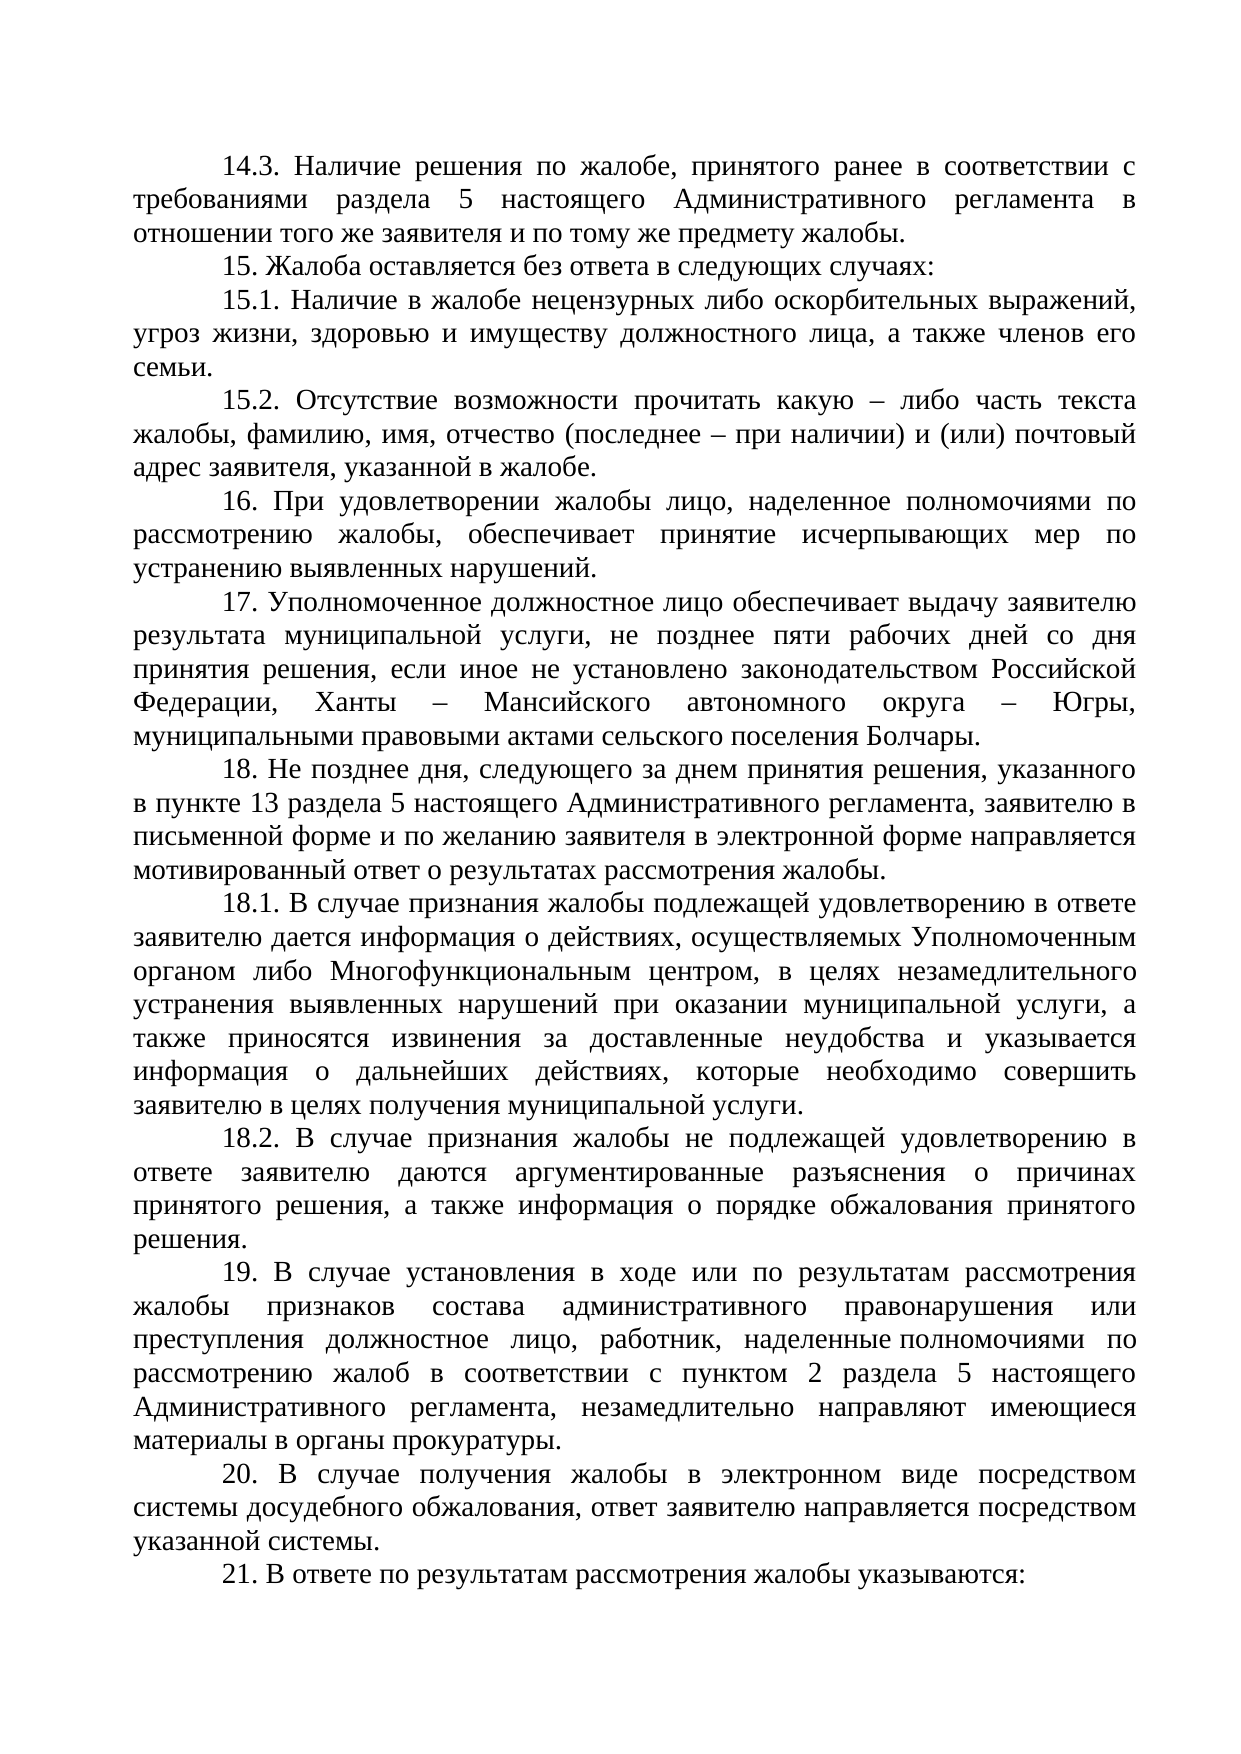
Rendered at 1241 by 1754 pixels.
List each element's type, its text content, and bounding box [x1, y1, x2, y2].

text 15.2. Отсутствие возможности прочитать какую – либо часть текста жалобы, фамилию, имя, отчество (последнее – при наличии) и (или) почтовый адрес заявителя, указанной в жалобе. [133, 382, 1137, 483]
text 15.1. Наличие в жалобе нецензурных либо оскорбительных выражений, угроз жизни, здоровью и имуществу должностного лица, а также членов его семьи. [133, 282, 1137, 382]
text 18.1. В случае признания жалобы подлежащей удовлетворению в ответе заявителю дается информация о действиях, осуществляемых Уполномоченным органом либо Многофункциональным центром, в целях незамедлительного устранения выявленных нарушений при оказании муниципальной услуги, а также приносятся извинения за доставленные неудобства и указывается информация о дальнейших действиях, которые необходимо совершить заявителю в целях получения муниципальной услуги. [133, 886, 1137, 1120]
text 14.3. Наличие решения по жалобе, принятого ранее в соответствии с требованиями раздела 5 настоящего Административного регламента в отношении того же заявителя и по тому же предмету жалобы. [133, 148, 1137, 248]
text 19. В случае установления в ходе или по результатам рассмотрения жалобы признаков состава административного правонарушения или преступления должностное лицо, работник, наделенные полномочиями по рассмотрению жалоб в соответствии с пунктом 2 раздела 5 настоящего Административного регламента, незамедлительно направляют имеющиеся материалы в органы прокуратуры. [133, 1254, 1137, 1456]
text 18. Не позднее дня, следующего за днем принятия решения, указанного в пункте 13 раздела 5 настоящего Административного регламента, заявителю в письменной форме и по желанию заявителя в электронной форме направляется мотивированный ответ о результатах рассмотрения жалобы. [133, 751, 1137, 886]
text 15. Жалоба оставляется без ответа в следующих случаях: [133, 248, 1137, 282]
text 17. Уполномоченное должностное лицо обеспечивает выдачу заявителю результата муниципальной услуги, не позднее пяти рабочих дней со дня принятия решения, если иное не установлено законодательством Российской Федерации, Ханты – Мансийского автономного округа – Югры, муниципальными правовыми актами сельского поселения Болчары. [133, 584, 1137, 751]
text 21. В ответе по результатам рассмотрения жалобы указываются: [133, 1556, 1137, 1590]
text 16. При удовлетворении жалобы лицо, наделенное полномочиями по рассмотрению жалобы, обеспечивает принятие исчерпывающих мер по устранению выявленных нарушений. [133, 483, 1137, 584]
text 18.2. В случае признания жалобы не подлежащей удовлетворению в ответе заявителю даются аргументированные разъяснения о причинах принятого решения, а также информация о порядке обжалования принятого решения. [133, 1120, 1137, 1254]
text 20. В случае получения жалобы в электронном виде посредством системы досудебного обжалования, ответ заявителю направляется посредством указанной системы. [133, 1456, 1137, 1556]
